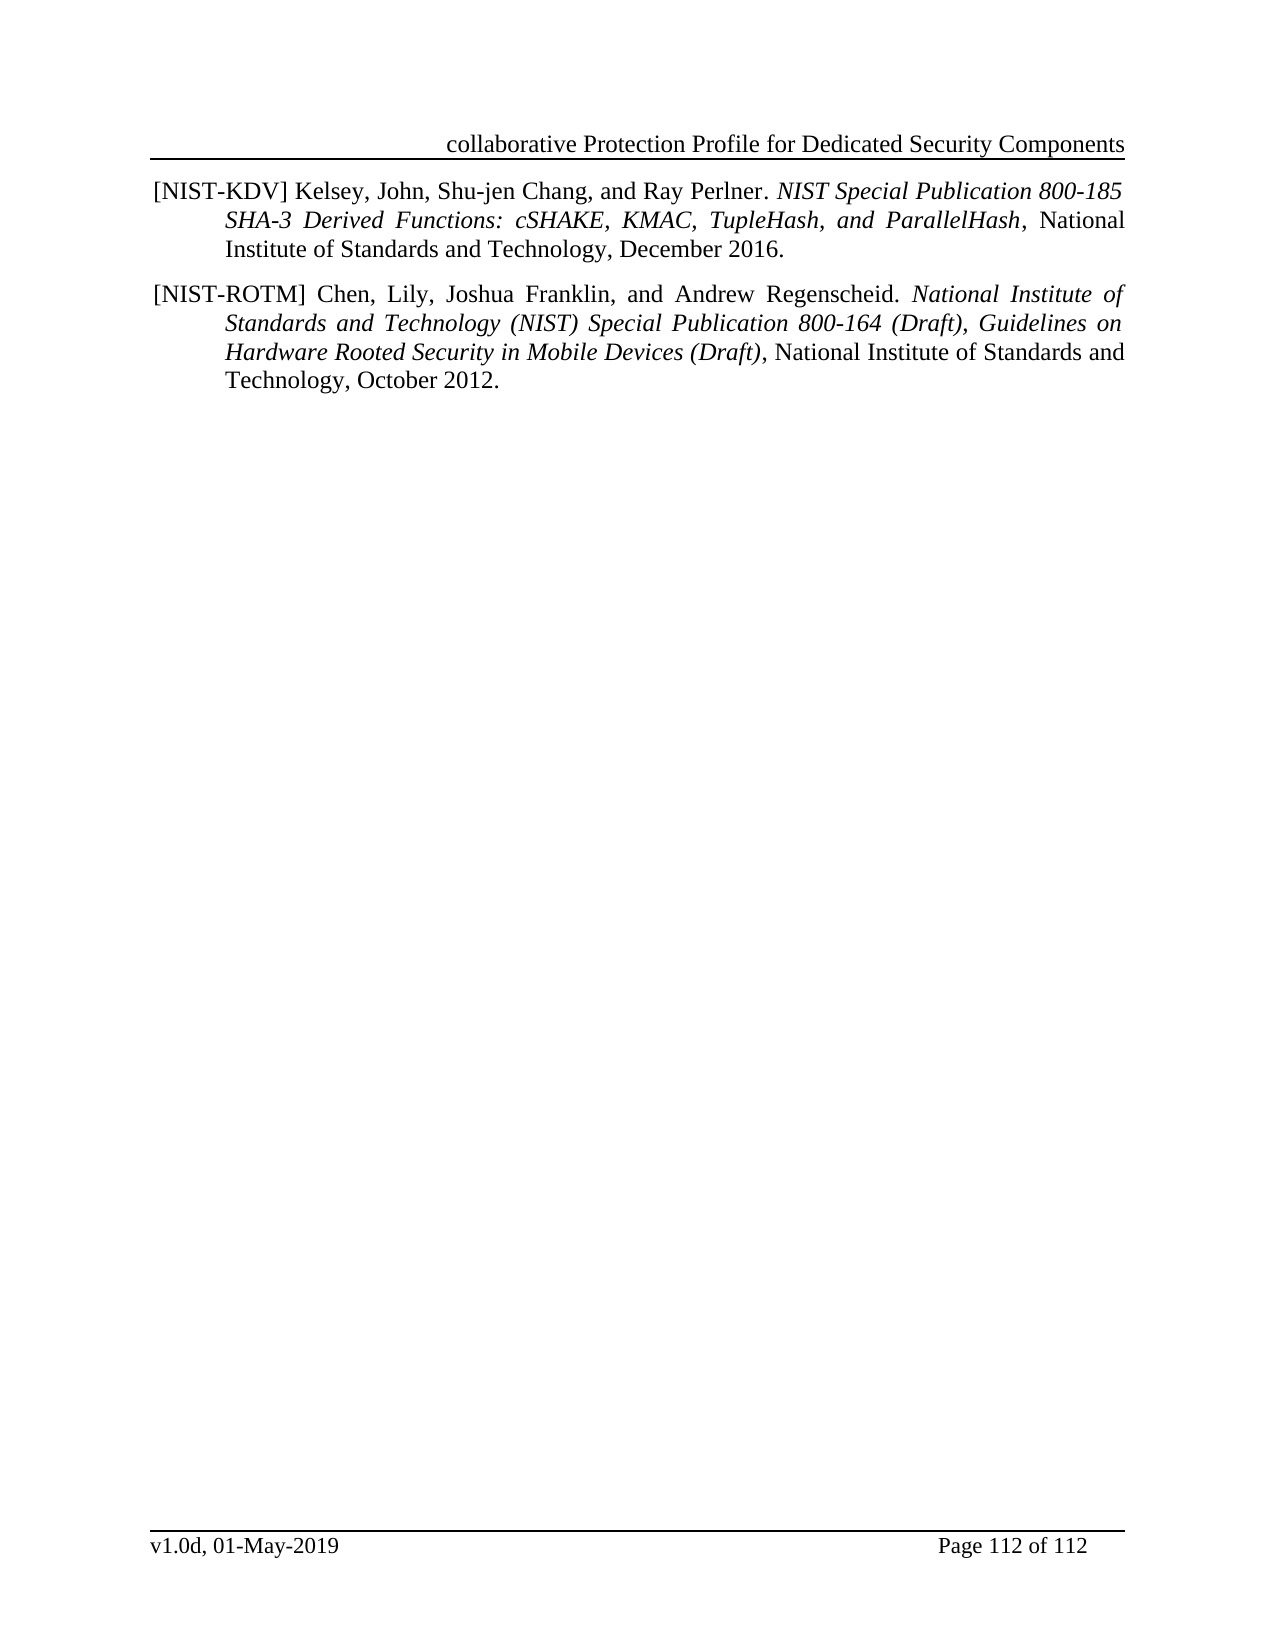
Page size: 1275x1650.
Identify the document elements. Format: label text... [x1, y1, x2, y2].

text [NIST-ROTM] Chen, Lily, Joshua Franklin, and Andrew Regenscheid. National Institute of Standards and Technology (NIST) Special Publication 800-164 (Draft), Guidelines on Hardware Rooted Security in Mobile Devices (Draft), National Institute of Standards and Technology, October 2012. [153, 279, 1125, 394]
text [NIST-KDV] Kelsey, John, Shu-jen Chang, and Ray Perlner. NIST Special Publication 800-185 SHA-3 Derived Functions: cSHAKE, KMAC, TupleHash, and ParallelHash, National Institute of Standards and Technology, December 2016. [153, 176, 1125, 262]
